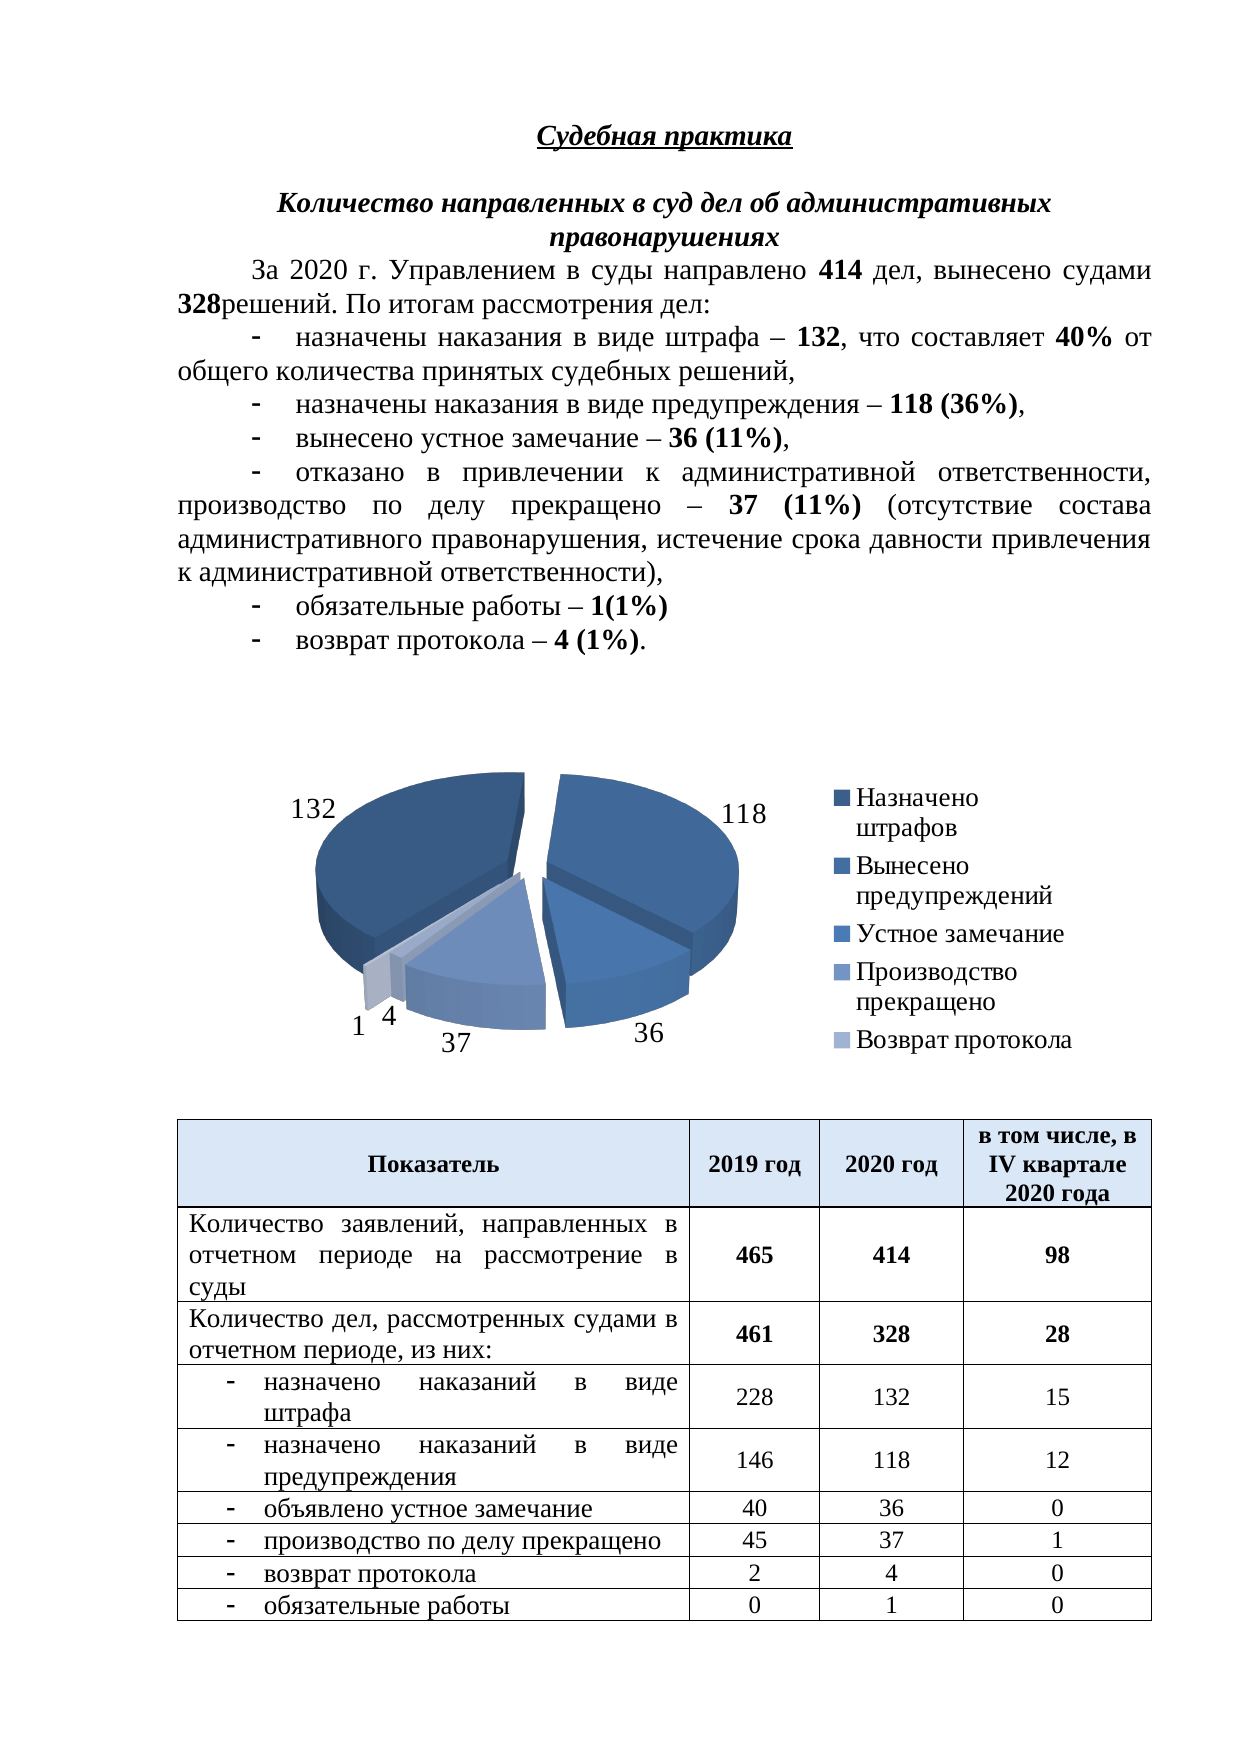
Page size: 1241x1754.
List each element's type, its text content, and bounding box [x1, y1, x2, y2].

table_cell 465 [690, 1208, 819, 1301]
text Количество направленных в суд дел об административных правонарушениях [177, 185, 1152, 252]
table_cell 1 [820, 1589, 963, 1620]
table_cell 414 [820, 1208, 963, 1301]
table_cell 12 [964, 1429, 1151, 1491]
text За 2020 г. Управлением в суды направлено 414 дел, вынесено судами 328решений. По итогам рассмотрения дел: [177, 252, 1152, 319]
table_cell 461 [690, 1302, 819, 1364]
table_cell 2 [690, 1557, 819, 1588]
table_cell 45 [690, 1524, 819, 1556]
list обязательные работы – 1(1%) [177, 588, 1152, 622]
table_cell 0 [964, 1589, 1151, 1620]
table_header Показатель [178, 1120, 689, 1206]
table_cell Количество заявлений, направленных в отчетном периоде на рассмотрение в суды [178, 1208, 689, 1301]
table_header в том числе, в IV квартале 2020 года [964, 1120, 1151, 1206]
table_cell 118 [820, 1429, 963, 1491]
list назначены наказания в виде предупреждения – 118 (36%), [177, 387, 1152, 420]
table_cell производство по делу прекращено [178, 1524, 689, 1556]
table_cell назначено наказаний в виде штрафа [178, 1365, 689, 1428]
table_cell возврат протокола [178, 1557, 689, 1588]
table_cell назначено наказаний в виде предупреждения [178, 1429, 689, 1491]
table_cell обязательные работы [178, 1589, 689, 1620]
table_header 2019 год [690, 1120, 819, 1206]
list возврат протокола – 4 (1%). [177, 622, 1152, 655]
table_cell 328 [820, 1302, 963, 1364]
list вынесено устное замечание – 36 (11%), [177, 420, 1152, 454]
table_cell 36 [820, 1492, 963, 1523]
table_cell 28 [964, 1302, 1151, 1364]
table_cell 0 [690, 1589, 819, 1620]
table_cell 0 [964, 1492, 1151, 1523]
table_cell объявлено устное замечание [178, 1492, 689, 1523]
table_cell 1 [964, 1524, 1151, 1556]
table_header 2020 год [820, 1120, 963, 1206]
table_cell 132 [820, 1365, 963, 1428]
text Судебная практика [177, 118, 1152, 152]
table_cell 4 [820, 1557, 963, 1588]
list отказано в привлечении к административной ответственности, производство по делу прекращено – 37 (11%) (отсутствие состава административного правонарушения, истечение срока давности привлечения к административной ответственности), [177, 454, 1152, 588]
table_cell Количество дел, рассмотренных судами в отчетном периоде, из них: [178, 1302, 689, 1364]
list назначены наказания в виде штрафа – 132, что составляет 40% от общего количества принятых судебных решений, [177, 319, 1152, 387]
table_cell 40 [690, 1492, 819, 1523]
table_cell 0 [964, 1557, 1151, 1588]
table_cell 98 [964, 1208, 1151, 1301]
table_cell 15 [964, 1365, 1151, 1428]
table_cell 228 [690, 1365, 819, 1428]
table_cell 146 [690, 1429, 819, 1491]
table_cell 37 [820, 1524, 963, 1556]
